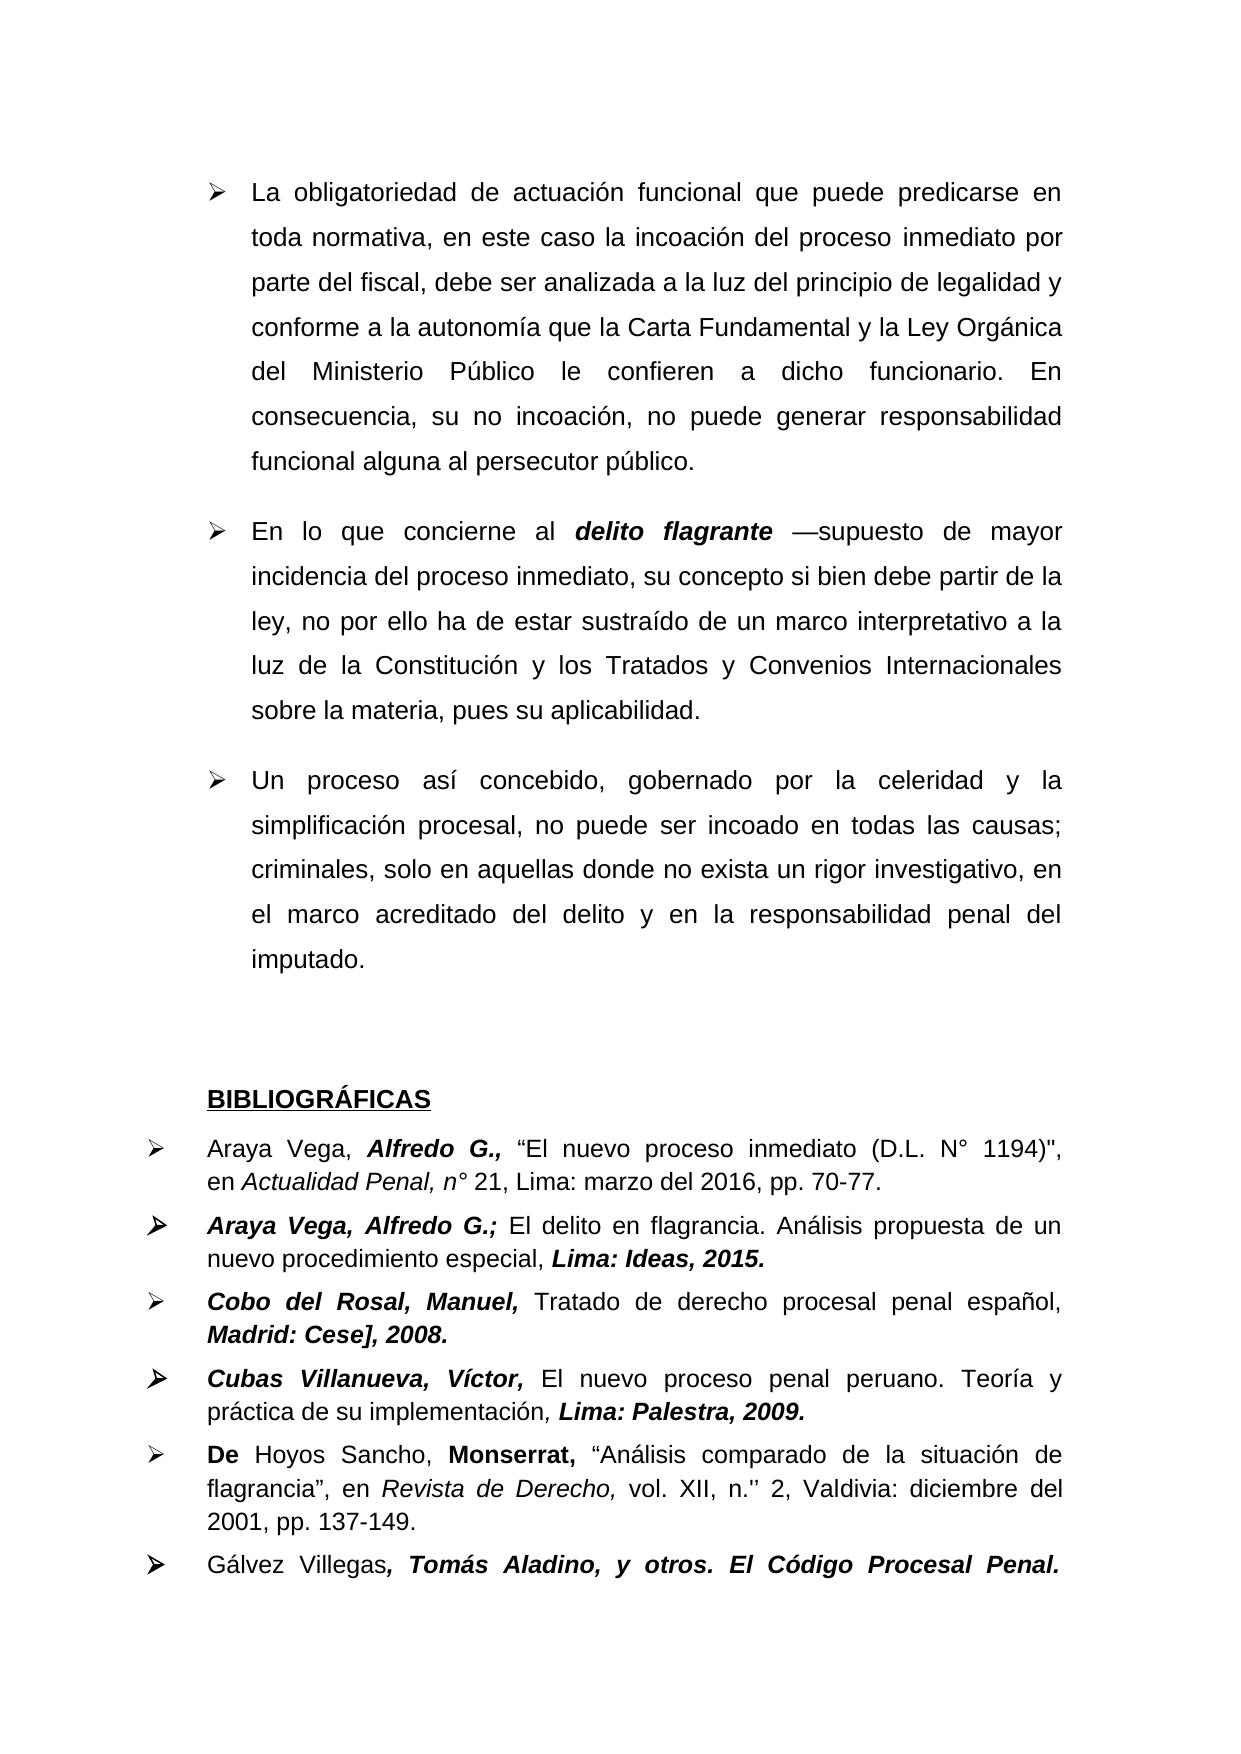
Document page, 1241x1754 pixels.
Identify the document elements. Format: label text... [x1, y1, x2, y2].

list Cobo del Rosal, Manuel, Tratado de derecho procesal penal español, Madrid: Cese], 2008. [146, 1287, 1063, 1349]
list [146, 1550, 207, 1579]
list Cubas Villanueva, Víctor, El nuevo proceso penal peruano. Teoría y práctica de su implementación, Lima: Palestra, 2009. [146, 1364, 1063, 1426]
list La obligatoriedad de actuación funcional que puede predicarse en toda normativa, en este caso la incoación del proceso inmediato por parte del fiscal, debe ser analizada a la luz del principio de legalidad y conforme a la autonomía que la Carta Fundamental y la Ley Orgánica del Ministerio Público le confieren a dicho funcionario. En consecuencia, su no incoación, no puede generar responsabilidad funcional alguna al persecutor público. [207, 177, 1063, 476]
list En lo que concierne al delito flagrante —supuesto de mayor incidencia del proceso inmediato, su concepto si bien debe partir de la ley, no por ello ha de estar sustraído de un marco interpretativo a la luz de la Constitución y los Tratados y Convenios Internacionales sobre la materia, pues su aplicabilidad. [207, 516, 1063, 725]
list De Hoyos Sancho, Monserrat, “Análisis comparado de la situación de flagrancia”, en Revista de Derecho, vol. XII, n.'’ 2, Valdivia: diciembre del 2001, pp. 137-149. [146, 1441, 1063, 1535]
text BIBLIOGRÁFICAS [207, 1084, 1063, 1114]
list Araya Vega, Alfredo G.; El delito en flagrancia. Análisis propuesta de un nuevo procedimiento especial, Lima: Ideas, 2015. [146, 1211, 1063, 1273]
list Un proceso así concebido, gobernado por la celeridad y la simplificación procesal, no puede ser incoado en todas las causas; criminales, solo en aquellas donde no exista un rigor investigativo, en el marco acreditado del delito y en la responsabilidad penal del imputado. [207, 765, 1063, 974]
list Araya Vega, Alfredo G., “El nuevo proceso inmediato (D.L. N° 1194)", en Actualidad Penal, n° 21, Lima: marzo del 2016, pp. 70-77. [146, 1134, 1063, 1196]
